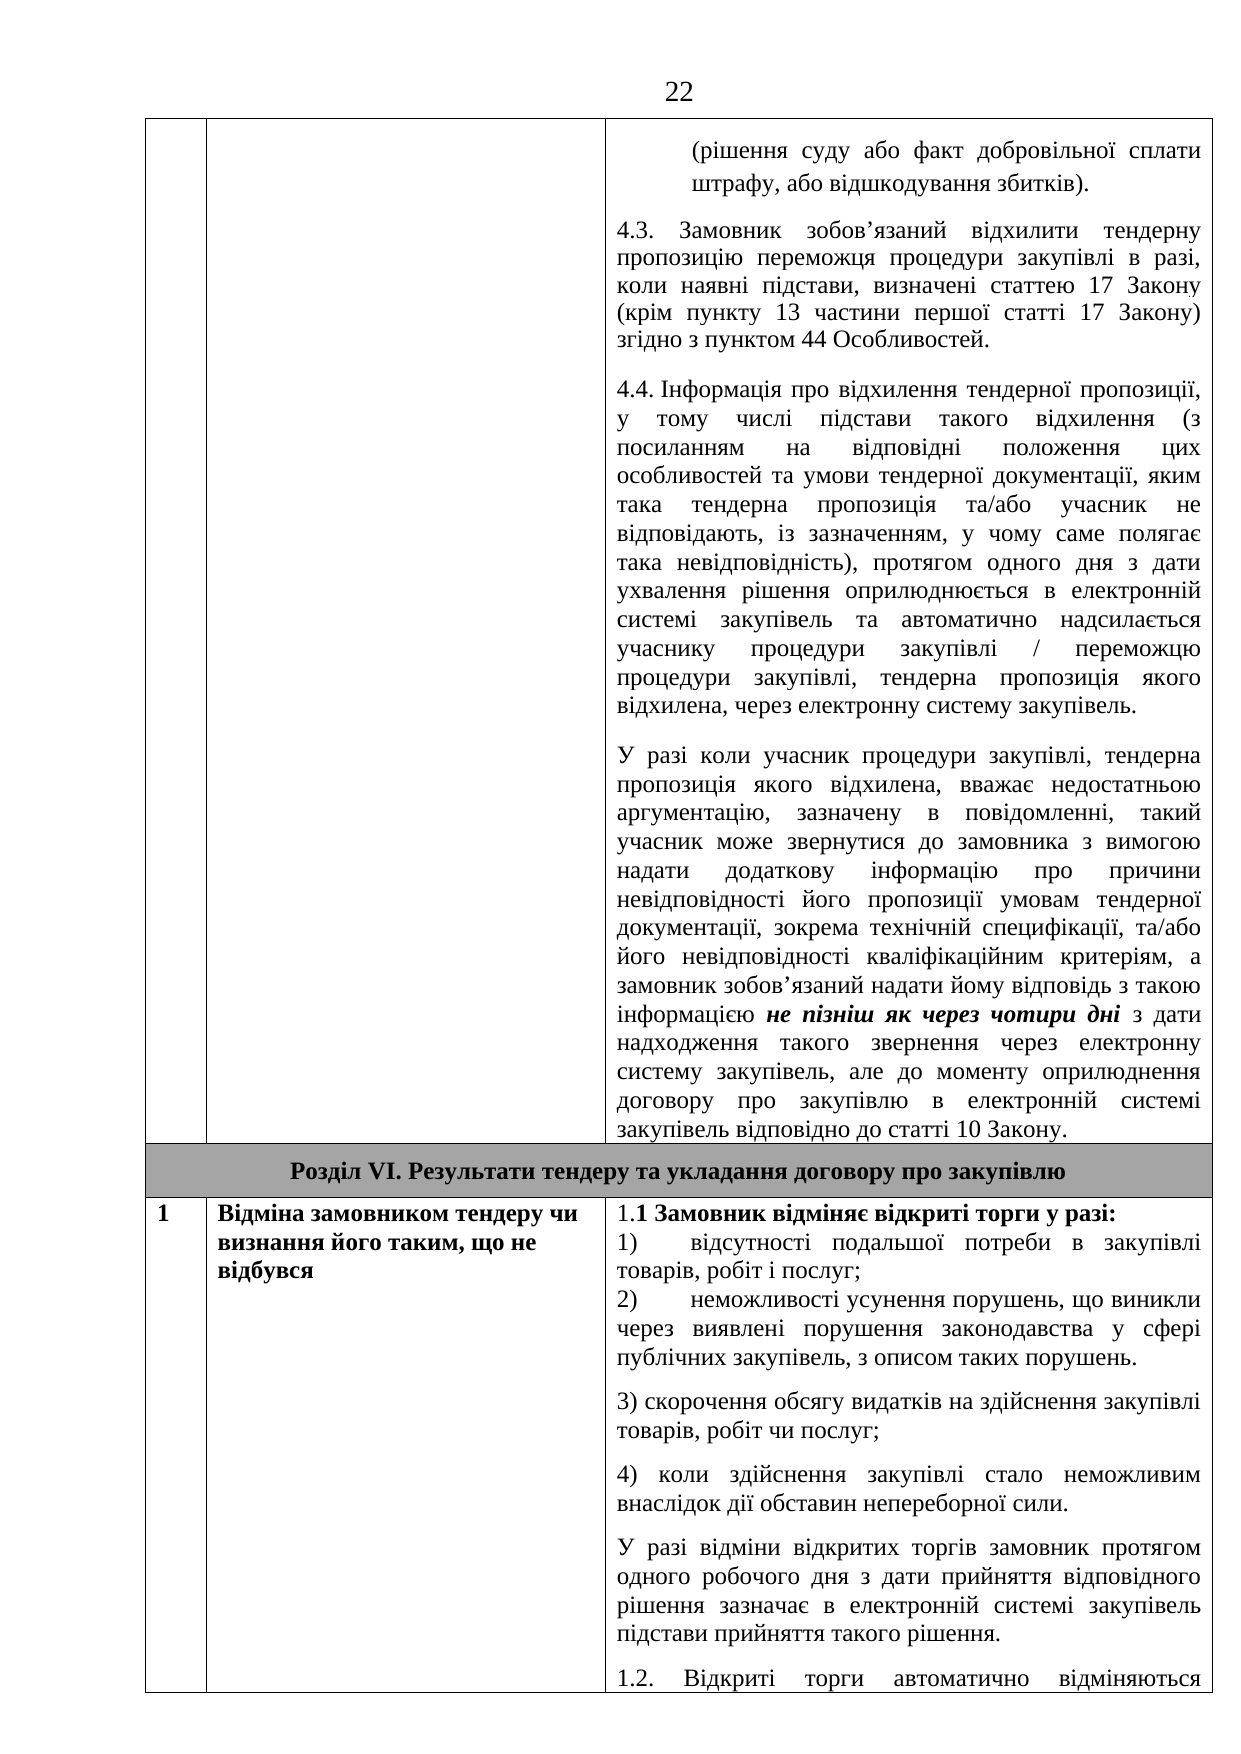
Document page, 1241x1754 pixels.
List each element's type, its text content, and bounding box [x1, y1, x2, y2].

table_cell Розділ VI. Результати тендеру та укладання договору про закупівлю [146, 1144, 1212, 1197]
table_cell 1 [146, 1198, 206, 1692]
table_cell 4 [146, 119, 206, 1142]
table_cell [606, 1198, 1212, 1692]
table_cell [606, 119, 1212, 1142]
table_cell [207, 1198, 605, 1692]
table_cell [207, 119, 605, 1142]
